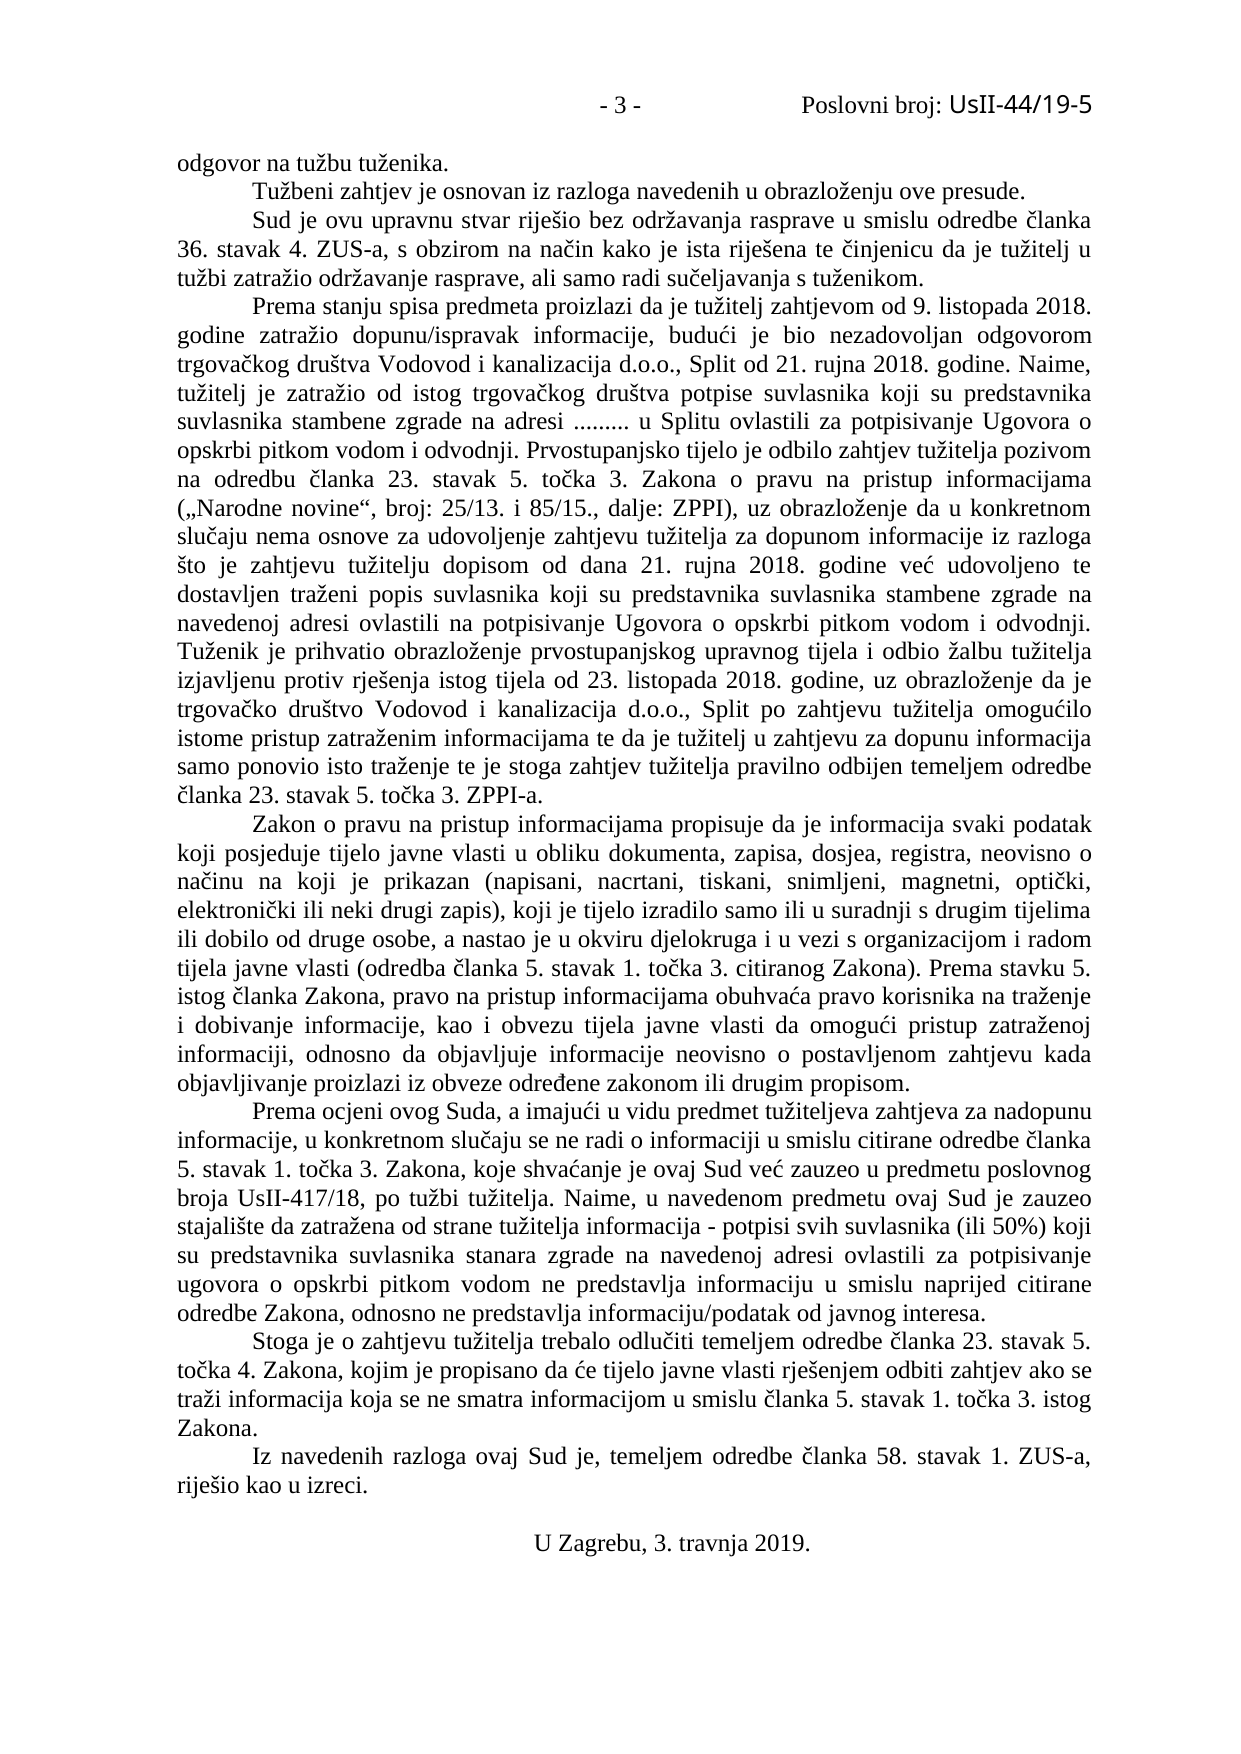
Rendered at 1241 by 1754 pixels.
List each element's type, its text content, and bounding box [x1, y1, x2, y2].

text Prema stanju spisa predmeta proizlazi da je tužitelj zahtjevom od 9. listopada 2018. godine zatražio dopunu/ispravak informacije, budući je bio nezadovoljan odgovorom trgovačkog društva Vodovod i kanalizacija d.o.o., Split od 21. rujna 2018. godine. Naime, tužitelj je zatražio od istog trgovačkog društva potpise suvlasnika koji su predstavnika suvlasnika stambene zgrade na adresi ......... u Splitu ovlastili za potpisivanje Ugovora o opskrbi pitkom vodom i odvodnji. Prvostupanjsko tijelo je odbilo zahtjev tužitelja pozivom na odredbu članka 23. stavak 5. točka 3. Zakona o pravu na pristup informacijama („Narodne novine“, broj: 25/13. i 85/15., dalje: ZPPI), uz obrazloženje da u konkretnom slučaju nema osnove za udovoljenje zahtjevu tužitelja za dopunom informacije iz razloga što je zahtjevu tužitelju dopisom od dana 21. rujna 2018. godine već udovoljeno te dostavljen traženi popis suvlasnika koji su predstavnika suvlasnika stambene zgrade na navedenoj adresi ovlastili na potpisivanje Ugovora o opskrbi pitkom vodom i odvodnji. Tuženik je prihvatio obrazloženje prvostupanjskog upravnog tijela i odbio žalbu tužitelja izjavljenu protiv rješenja istog tijela od 23. listopada 2018. godine, uz obrazloženje da je trgovačko društvo Vodovod i kanalizacija d.o.o., Split po zahtjevu tužitelja omogućilo istome pristup zatraženim informacijama te da je tužitelj u zahtjevu za dopunu informacija samo ponovio isto traženje te je stoga zahtjev tužitelja pravilno odbijen temeljem odredbe članka 23. stavak 5. točka 3. ZPPI-a. [177, 291, 1093, 809]
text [177, 148, 1093, 176]
text Zakon o pravu na pristup informacijama propisuje da je informacija svaki podatak koji posjeduje tijelo javne vlasti u obliku dokumenta, zapisa, dosjea, registra, neovisno o načinu na koji je prikazan (napisani, nacrtani, tiskani, snimljeni, magnetni, optički, elektronički ili neki drugi zapis), koji je tijelo izradilo samo ili u suradnji s drugim tijelima ili dobilo od druge osobe, a nastao je u okviru djelokruga i u vezi s organizacijom i radom tijela javne vlasti (odredba članka 5. stavak 1. točka 3. citiranog Zakona). Prema stavku 5. istog članka Zakona, pravo na pristup informacijama obuhvaća pravo korisnika na traženje i dobivanje informacije, kao i obvezu tijela javne vlasti da omogući pristup zatraženoj informaciji, odnosno da objavljuje informacije neovisno o postavljenom zahtjevu kada objavljivanje proizlazi iz obveze određene zakonom ili drugim propisom. [177, 809, 1093, 1096]
text U Zagrebu, 3. travnja 2019. [177, 1528, 1093, 1556]
text Stoga je o zahtjevu tužitelja trebalo odlučiti temeljem odredbe članka 23. stavak 5. točka 4. Zakona, kojim je propisano da će tijelo javne vlasti rješenjem odbiti zahtjev ako se traži informacija koja se ne smatra informacijom u smislu članka 5. stavak 1. točka 3. istog Zakona. [177, 1326, 1093, 1441]
text Tužbeni zahtjev je osnovan iz razloga navedenih u obrazloženju ove presude. [177, 176, 1093, 205]
text Sud je ovu upravnu stvar riješio bez održavanja rasprave u smislu odredbe članka 36. stavak 4. ZUS-a, s obzirom na način kako je ista riješena te činjenicu da je tužitelj u tužbi zatražio održavanje rasprave, ali samo radi sučeljavanja s tuženikom. [177, 205, 1093, 291]
text Iz navedenih razloga ovaj Sud je, temeljem odredbe članka 58. stavak 1. ZUS-a, riješio kao u izreci. [177, 1441, 1093, 1499]
text Prema ocjeni ovog Suda, a imajući u vidu predmet tužiteljeva zahtjeva za nadopunu informacije, u konkretnom slučaju se ne radi o informaciji u smislu citirane odredbe članka 5. stavak 1. točka 3. Zakona, koje shvaćanje je ovaj Sud već zauzeo u predmetu poslovnog broja UsII-417/18, po tužbi tužitelja. Naime, u navedenom predmetu ovaj Sud je zauzeo stajalište da zatražena od strane tužitelja informacija - potpisi svih suvlasnika (ili 50%) koji su predstavnika suvlasnika stanara zgrade na navedenoj adresi ovlastili za potpisivanje ugovora o opskrbi pitkom vodom ne predstavlja informaciju u smislu naprijed citirane odredbe Zakona, odnosno ne predstavlja informaciju/podatak od javnog interesa. [177, 1096, 1093, 1326]
